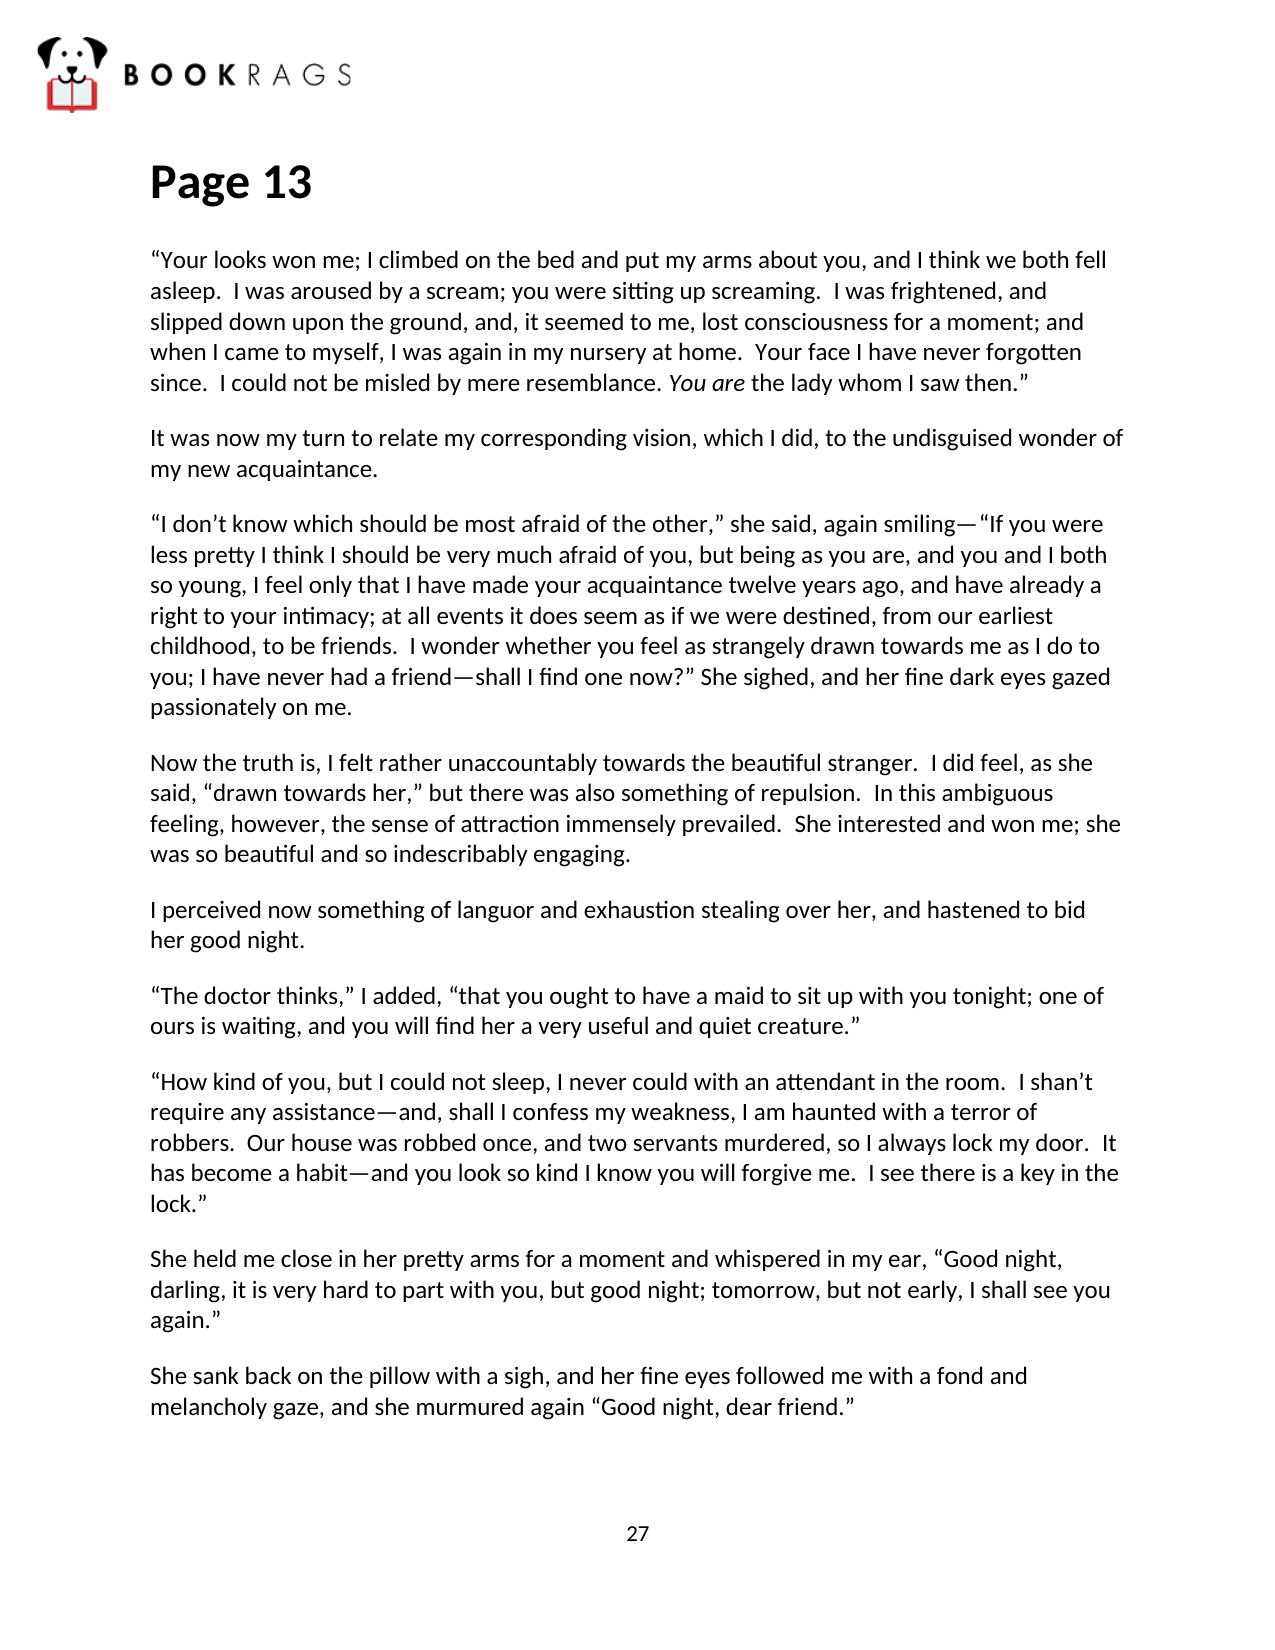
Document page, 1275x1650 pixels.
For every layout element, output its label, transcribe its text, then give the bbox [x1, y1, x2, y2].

text I perceived now something of languor and exhaustion stealing over her, and hastened to bid her good night. [150, 894, 1125, 955]
text Now the truth is, I felt rather unaccountably towards the beautiful stranger. I did feel, as she said, “drawn towards her,” but there was also something of repulsion. In this ambiguous feeling, however, the sense of attraction immensely prevailed. She interested and won me; she was so beautiful and so indescribably engaging. [150, 747, 1125, 869]
text “How kind of you, but I could not sleep, I never could with an attendant in the room. I shan’t require any assistance—­and, shall I confess my weakness, I am haunted with a terror of robbers. Our house was robbed once, and two servants murdered, so I always lock my door. It has become a habit—­and you look so kind I know you will forgive me. I see there is a key in the lock.” [150, 1066, 1125, 1219]
text It was now my turn to relate my corresponding vision, which I did, to the undisguised wonder of my new acquaintance. [150, 422, 1125, 483]
text “Your looks won me; I climbed on the bed and put my arms about you, and I think we both fell asleep. I was aroused by a scream; you were sitting up screaming. I was frightened, and slipped down upon the ground, and, it seemed to me, lost consciousness for a moment; and when I came to myself, I was again in my nursery at home. Your face I have never forgotten since. I could not be misled by mere resemblance. You are the lady whom I saw then.” [150, 244, 1125, 397]
text “The doctor thinks,” I added, “that you ought to have a maid to sit up with you tonight; one of ours is waiting, and you will find her a very useful and quiet creature.” [150, 980, 1125, 1041]
text Page 13 [150, 150, 1125, 211]
picture [37, 37, 351, 113]
text She sank back on the pillow with a sigh, and her fine eyes followed me with a fond and melancholy gaze, and she murmured again “Good night, dear friend.” [150, 1360, 1125, 1421]
text “I don’t know which should be most afraid of the other,” she said, again smiling—­“If you were less pretty I think I should be very much afraid of you, but being as you are, and you and I both so young, I feel only that I have made your acquaintance twelve years ago, and have already a right to your intimacy; at all events it does seem as if we were destined, from our earliest childhood, to be friends. I wonder whether you feel as strangely drawn towards me as I do to you; I have never had a friend—­shall I find one now?” She sighed, and her fine dark eyes gazed passionately on me. [150, 508, 1125, 722]
text She held me close in her pretty arms for a moment and whispered in my ear, “Good night, darling, it is very hard to part with you, but good night; tomorrow, but not early, I shall see you again.” [150, 1244, 1125, 1335]
